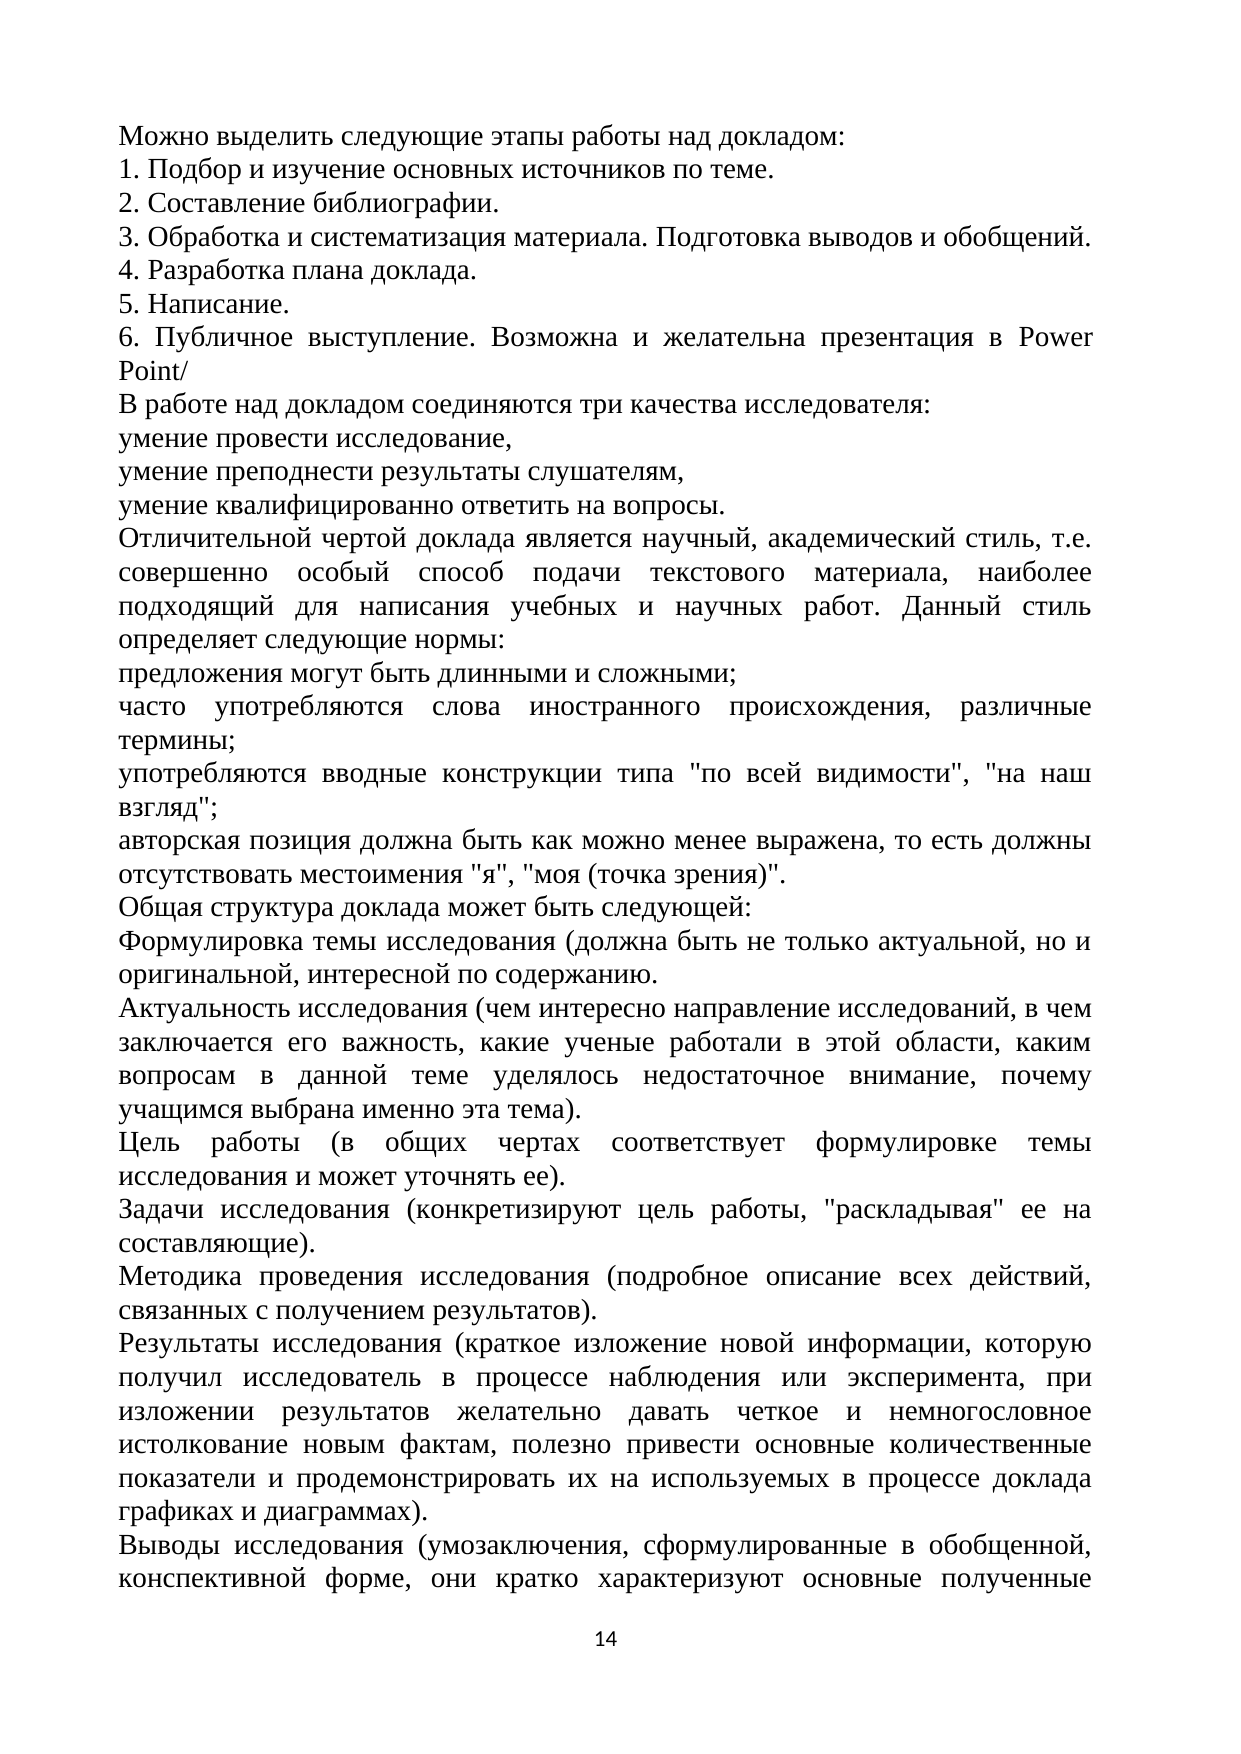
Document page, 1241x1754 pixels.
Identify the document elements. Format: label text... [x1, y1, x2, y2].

text 2. Составление библиографии. [118, 185, 1093, 219]
text Результаты исследования (краткое изложение новой информации, которую получил исследователь в процессе наблюдения или эксперимента, при изложении результатов желательно давать четкое и немногословное истолкование новым фактам, полезно привести основные количественные показатели и продемонстрировать их на используемых в процессе доклада графиках и диаграммах). [118, 1326, 1093, 1527]
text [118, 1527, 1093, 1594]
text употребляются вводные конструкции типа "по всей видимости", "на наш взгляд"; [118, 755, 1093, 822]
text Можно выделить следующие этапы работы над докладом: [118, 118, 1093, 152]
text Задачи исследования (конкретизируют цель работы, "раскладывая" ее на составляющие). [118, 1191, 1093, 1258]
text Формулировка темы исследования (должна быть не только актуальной, но и оригинальной, интересной по содержанию. [118, 923, 1093, 990]
text 5. Написание. [118, 286, 1093, 319]
text 4. Разработка плана доклада. [118, 252, 1093, 286]
text умение провести исследование, [118, 420, 1093, 453]
text Отличительной чертой доклада является научный, академический стиль, т.е. совершенно особый способ подачи текстового материала, наиболее подходящий для написания учебных и научных работ. Данный стиль определяет следующие нормы: [118, 521, 1093, 655]
text В работе над докладом соединяются три качества исследователя: [118, 386, 1093, 420]
text авторская позиция должна быть как можно менее выражена, то есть должны отсутствовать местоимения "я", "моя (точка зрения)". [118, 822, 1093, 889]
text Актуальность исследования (чем интересно направление исследований, в чем заключается его важность, какие ученые работали в этой области, каким вопросам в данной теме уделялось недостаточное внимание, почему учащимся выбрана именно эта тема). [118, 990, 1093, 1124]
text 3. Обработка и систематизация материала. Подготовка выводов и обобщений. [118, 219, 1093, 252]
text Общая структура доклада может быть следующей: [118, 889, 1093, 923]
text умение преподнести результаты слушателям, [118, 453, 1093, 487]
text умение квалифицированно ответить на вопросы. [118, 487, 1093, 521]
text предложения могут быть длинными и сложными; [118, 655, 1093, 688]
text часто употребляются слова иностранного происхождения, различные термины; [118, 688, 1093, 755]
text Методика проведения исследования (подробное описание всех действий, связанных с получением результатов). [118, 1258, 1093, 1326]
text 6. Публичное выступление. Возможна и желательна презентация в Power Point/ [118, 319, 1093, 386]
text 1. Подбор и изучение основных источников по теме. [118, 152, 1093, 185]
text Цель работы (в общих чертах соответствует формулировке темы исследования и может уточнять ее). [118, 1124, 1093, 1191]
